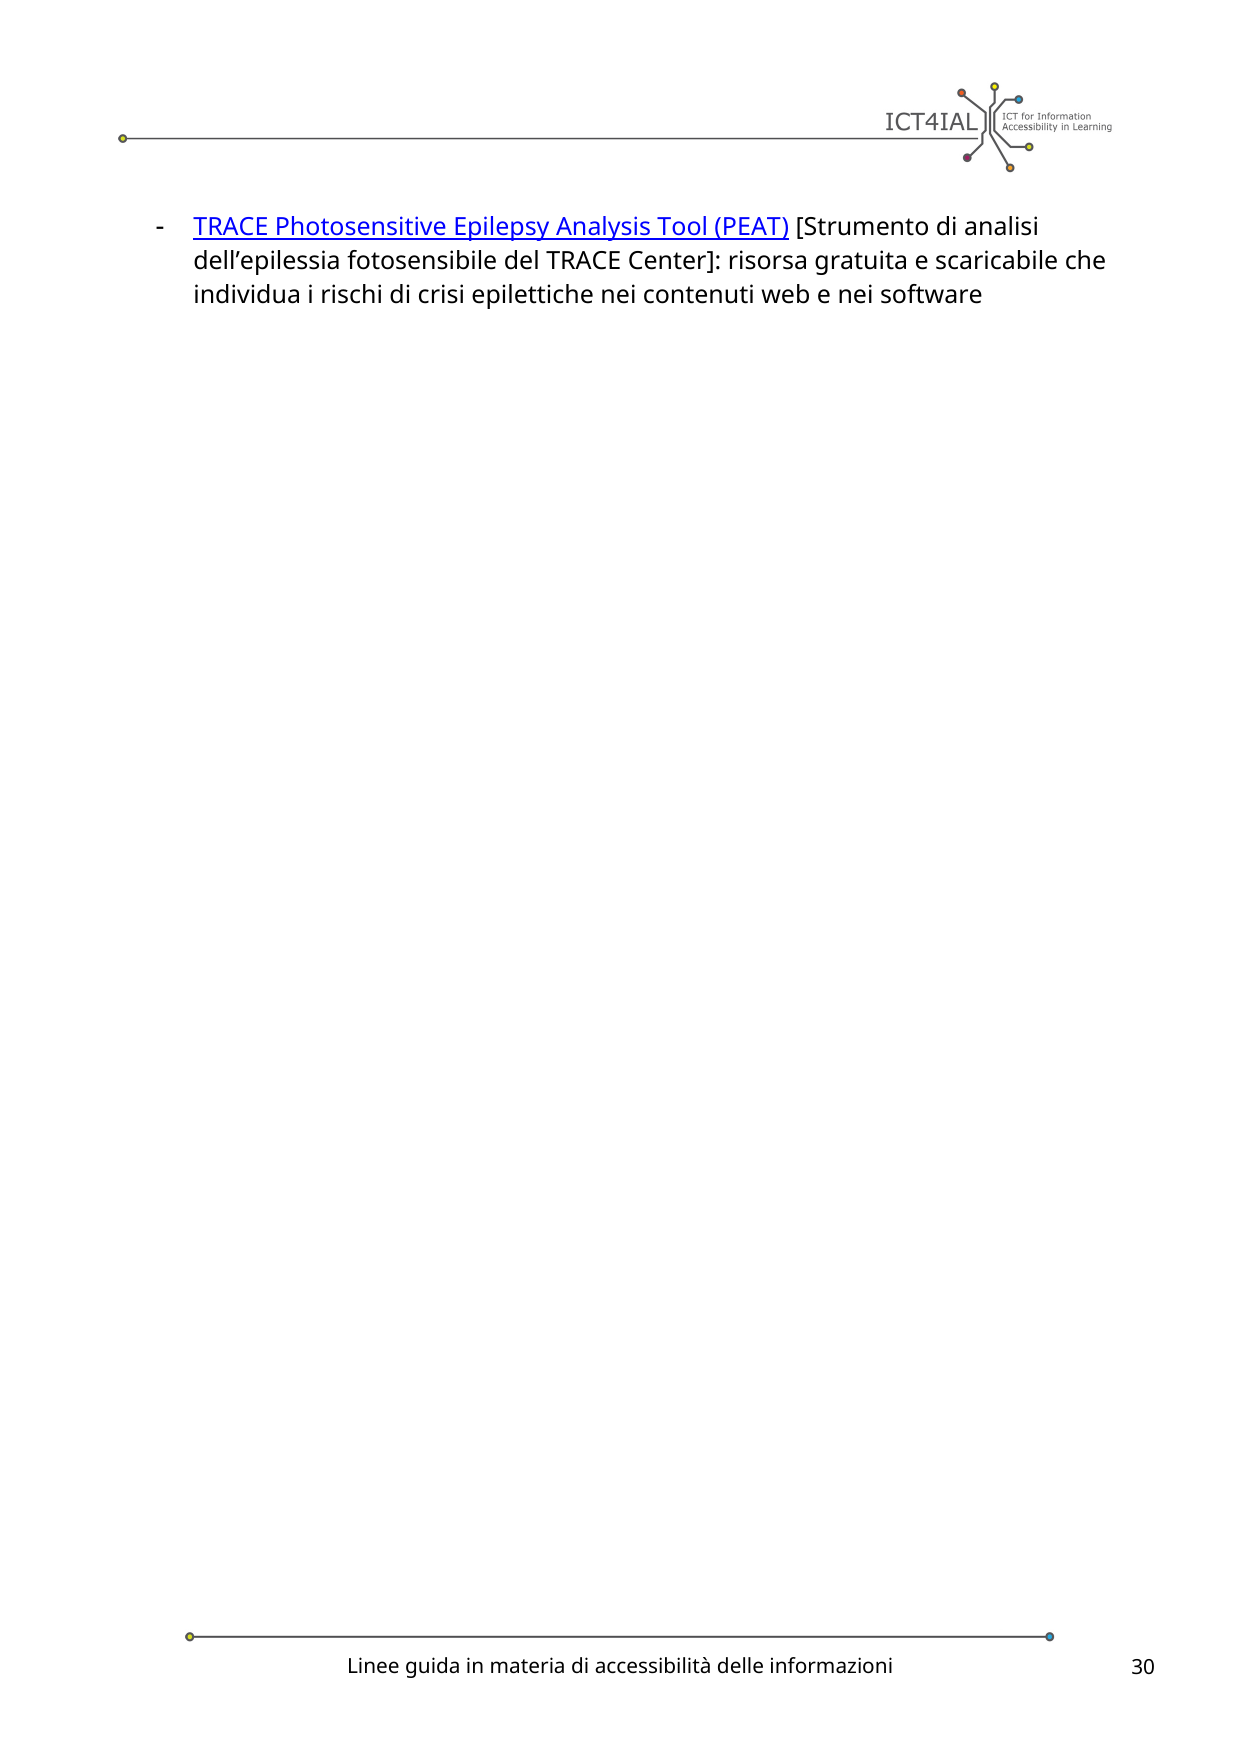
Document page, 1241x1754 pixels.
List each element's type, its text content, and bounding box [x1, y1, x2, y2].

picture [118, 73, 1123, 181]
picture [185, 1620, 1055, 1652]
list TRACE Photosensitive Epilepsy Analysis Tool (PEAT) [Strumento di analisi dell’epilessia fotosensibile del TRACE Center]: risorsa gratuita e scaricabile che individua i rischi di crisi epilettiche nei contenuti web e nei software [156, 209, 1122, 311]
